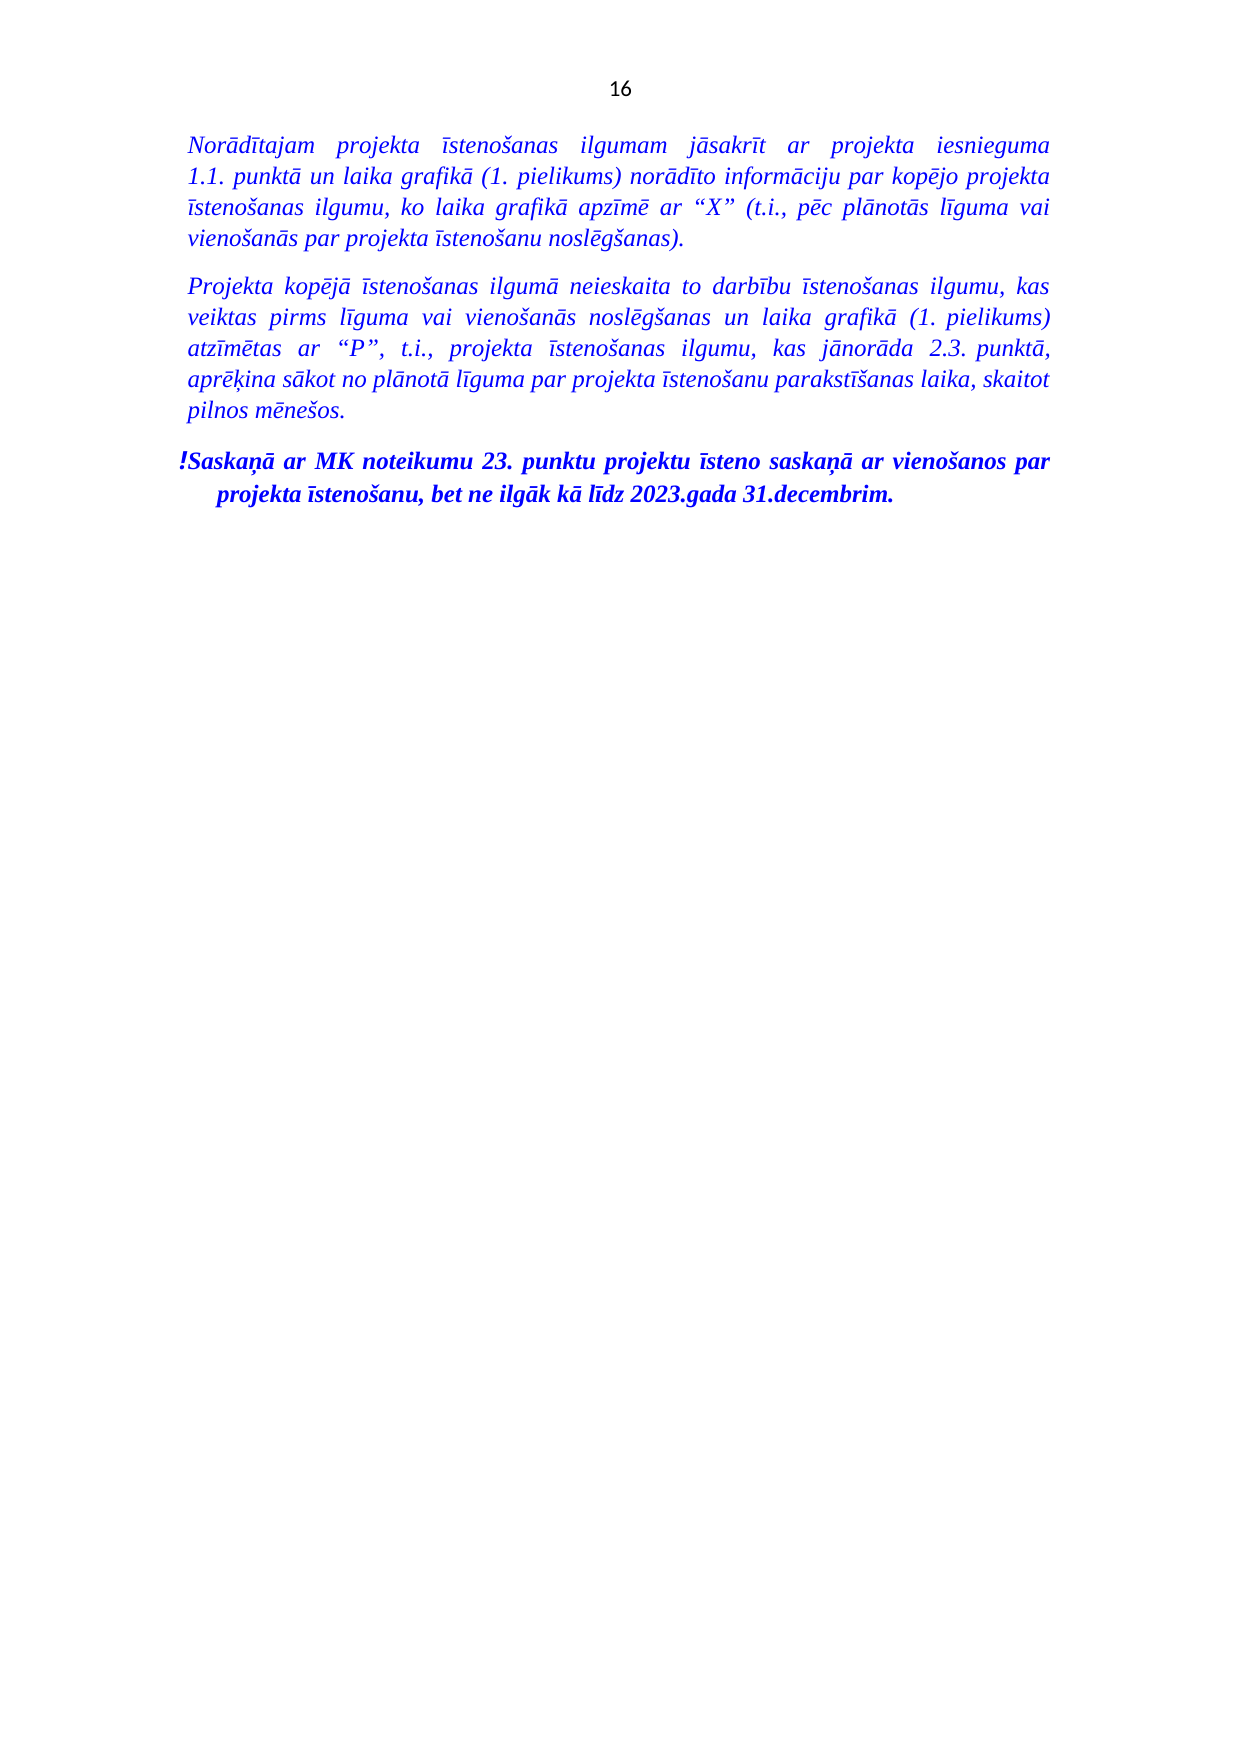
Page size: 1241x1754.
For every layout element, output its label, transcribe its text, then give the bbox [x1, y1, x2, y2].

text Projekta kopējā īstenošanas ilgumā neieskaita to darbību īstenošanas ilgumu, kas veiktas pirms līguma vai vienošanās noslēgšanas un laika grafikā (1. pielikums) atzīmētas ar “P”, t.i., projekta īstenošanas ilgumu, kas jānorāda 2.3. punktā, aprēķina sākot no plānotā līguma par projekta īstenošanu parakstīšanas laika, skaitot pilnos mēnešos. [187, 271, 1053, 424]
text Norādītajam projekta īstenošanas ilgumam jāsakrīt ar projekta iesnieguma 1.1. punktā un laika grafikā (1. pielikums) norādīto informāciju par kopējo projekta īstenošanas ilgumu, ko laika grafikā apzīmē ar “X” (t.i., pēc plānotās līguma vai vienošanās par projekta īstenošanu noslēgšanas). [187, 130, 1053, 252]
list Saskaņā ar MK noteikumu 23. punktu projektu īsteno saskaņā ar vienošanos par projekta īstenošanu, bet ne ilgāk kā līdz 2023.gada 31.decembrim. [179, 443, 1053, 508]
